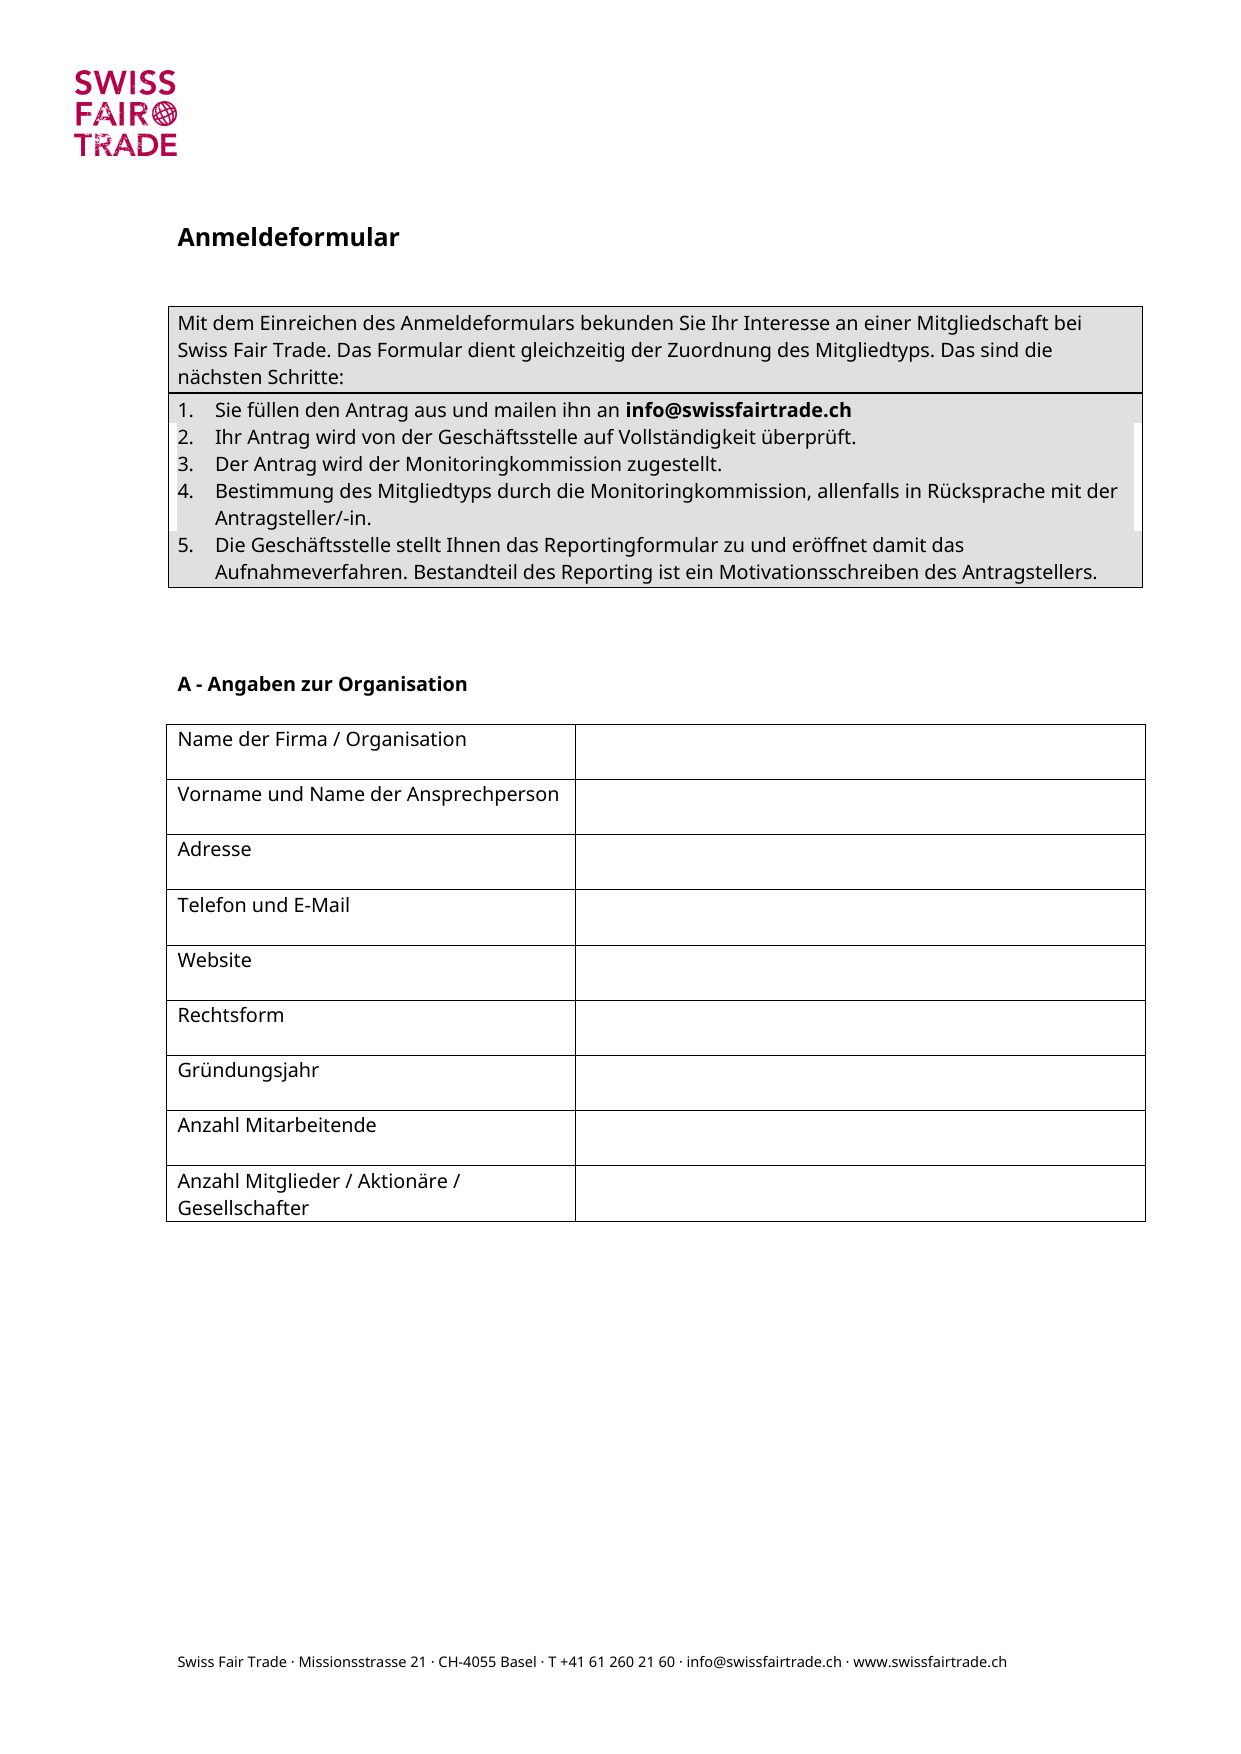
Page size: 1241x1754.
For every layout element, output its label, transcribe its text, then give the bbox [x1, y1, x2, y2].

table_header [576, 725, 1145, 779]
list Der Antrag wird der Monitoringkommission zugestellt. [177, 450, 1134, 477]
table_cell Adresse [167, 835, 575, 889]
table_cell [576, 946, 1145, 1000]
text Anmeldeformular [177, 224, 1133, 252]
table_cell [576, 1056, 1145, 1110]
table_cell Website [167, 946, 575, 1000]
table_cell [576, 890, 1145, 944]
list Bestimmung des Mitgliedtyps durch die Monitoringkommission, allenfalls in Rücksprache mit der Antragsteller/-in. [177, 477, 1134, 528]
text Mit dem Einreichen des Anmeldeformulars bekunden Sie Ihr Interesse an einer Mitgliedschaft bei Swiss Fair Trade. Das Formular dient gleichzeitig der Zuordnung des Mitgliedtyps. Das sind die nächsten Schritte: [169, 307, 1142, 392]
table_cell Anzahl Mitglieder / Aktionäre / Gesellschafter [167, 1166, 575, 1221]
picture [73, 69, 178, 157]
table_cell [576, 1001, 1145, 1055]
text A - Angaben zur Organisation [177, 669, 1133, 697]
table_cell [576, 835, 1145, 889]
table_cell Anzahl Mitarbeitende [167, 1111, 575, 1165]
table_cell [576, 1166, 1145, 1221]
list Sie füllen den Antrag aus und mailen ihn an info@swissfairtrade.ch [169, 394, 1142, 423]
table_cell Vorname und Name der Ansprechperson [167, 780, 575, 834]
table_header Name der Firma / Organisation [167, 725, 575, 779]
table_cell Rechtsform [167, 1001, 575, 1055]
table_cell [576, 1111, 1145, 1165]
list Ihr Antrag wird von der Geschäftsstelle auf Vollständigkeit überprüft. [177, 423, 1134, 450]
table_cell [576, 780, 1145, 834]
table_cell Gründungsjahr [167, 1056, 575, 1110]
table_cell Telefon und E-Mail [167, 890, 575, 944]
list Die Geschäftsstelle stellt Ihnen das Reportingformular zu und eröffnet damit das Aufnahmeverfahren. Bestandteil des Reporting ist ein Motivationsschreiben des Antragstellers. [169, 528, 1142, 587]
